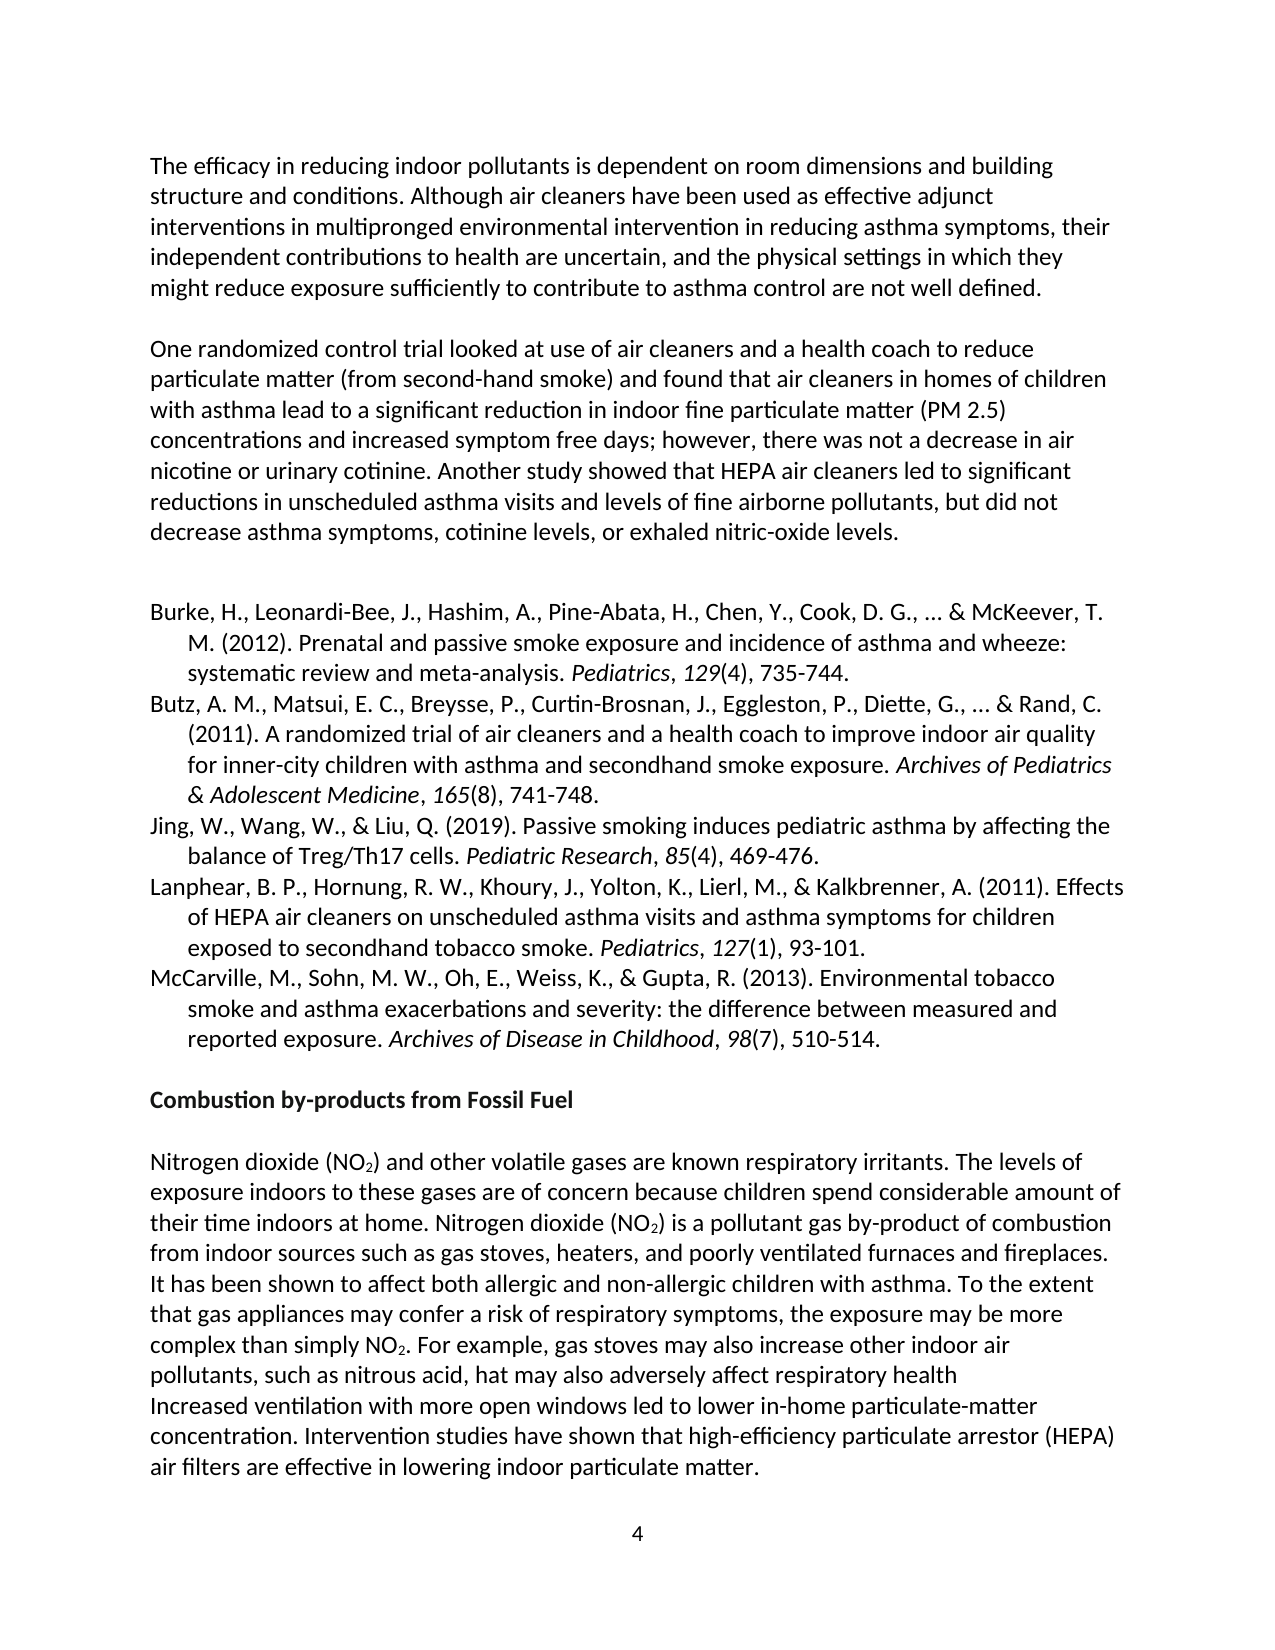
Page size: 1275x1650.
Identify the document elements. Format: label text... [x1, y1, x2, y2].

text McCarville, M., Sohn, M. W., Oh, E., Weiss, K., & Gupta, R. (2013). Environmental tobacco smoke and asthma exacerbations and severity: the difference between measured and reported exposure. Archives of Disease in Childhood, 98(7), 510-514. [150, 963, 1125, 1054]
text Increased ventilation with more open windows led to lower in-home particulate-matter concentration. Intervention studies have shown that high-efficiency particulate arrestor (HEPA) air filters are effective in lowering indoor particulate matter. [150, 1390, 1125, 1481]
text Burke, H., Leonardi-Bee, J., Hashim, A., Pine-Abata, H., Chen, Y., Cook, D. G., ... & McKeever, T. M. (2012). Prenatal and passive smoke exposure and incidence of asthma and wheeze: systematic review and meta-analysis. Pediatrics, 129(4), 735-744. [150, 596, 1125, 688]
text Butz, A. M., Matsui, E. C., Breysse, P., Curtin-Brosnan, J., Eggleston, P., Diette, G., ... & Rand, C. (2011). A randomized trial of air cleaners and a health coach to improve indoor air quality for inner-city children with asthma and secondhand smoke exposure. Archives of Pediatrics & Adolescent Medicine, 165(8), 741-748. [150, 688, 1125, 810]
text The efficacy in reducing indoor pollutants is dependent on room dimensions and building structure and conditions. Although air cleaners have been used as effective adjunct interventions in multipronged environmental intervention in reducing asthma symptoms, their independent contributions to health are uncertain, and the physical settings in which they might reduce exposure sufficiently to contribute to asthma control are not well defined. [150, 150, 1125, 303]
text One randomized control trial looked at use of air cleaners and a health coach to reduce particulate matter (from second-hand smoke) and found that air cleaners in homes of children with asthma lead to a significant reduction in indoor fine particulate matter (PM 2.5) concentrations and increased symptom free days; however, there was not a decrease in air nicotine or urinary cotinine. Another study showed that HEPA air cleaners led to significant reductions in unscheduled asthma visits and levels of fine airborne pollutants, but did not decrease asthma symptoms, cotinine levels, or exhaled nitric-oxide levels. [150, 333, 1125, 547]
text Combustion by-products from Fossil Fuel [150, 1085, 1125, 1115]
text Lanphear, B. P., Hornung, R. W., Khoury, J., Yolton, K., Lierl, M., & Kalkbrenner, A. (2011). Effects of HEPA air cleaners on unscheduled asthma visits and asthma symptoms for children exposed to secondhand tobacco smoke. Pediatrics, 127(1), 93-101. [150, 871, 1125, 963]
text Nitrogen dioxide (NO2) and other volatile gases are known respiratory irritants. The levels of exposure indoors to these gases are of concern because children spend considerable amount of their time indoors at home. Nitrogen dioxide (NO2) is a pollutant gas by-product of combustion from indoor sources such as gas stoves, heaters, and poorly ventilated furnaces and fireplaces. It has been shown to affect both allergic and non-allergic children with asthma. To the extent that gas appliances may confer a risk of respiratory symptoms, the exposure may be more complex than simply NO2. For example, gas stoves may also increase other indoor air pollutants, such as nitrous acid, hat may also adversely affect respiratory health [150, 1146, 1125, 1390]
text Jing, W., Wang, W., & Liu, Q. (2019). Passive smoking induces pediatric asthma by affecting the balance of Treg/Th17 cells. Pediatric Research, 85(4), 469-476. [150, 810, 1125, 871]
